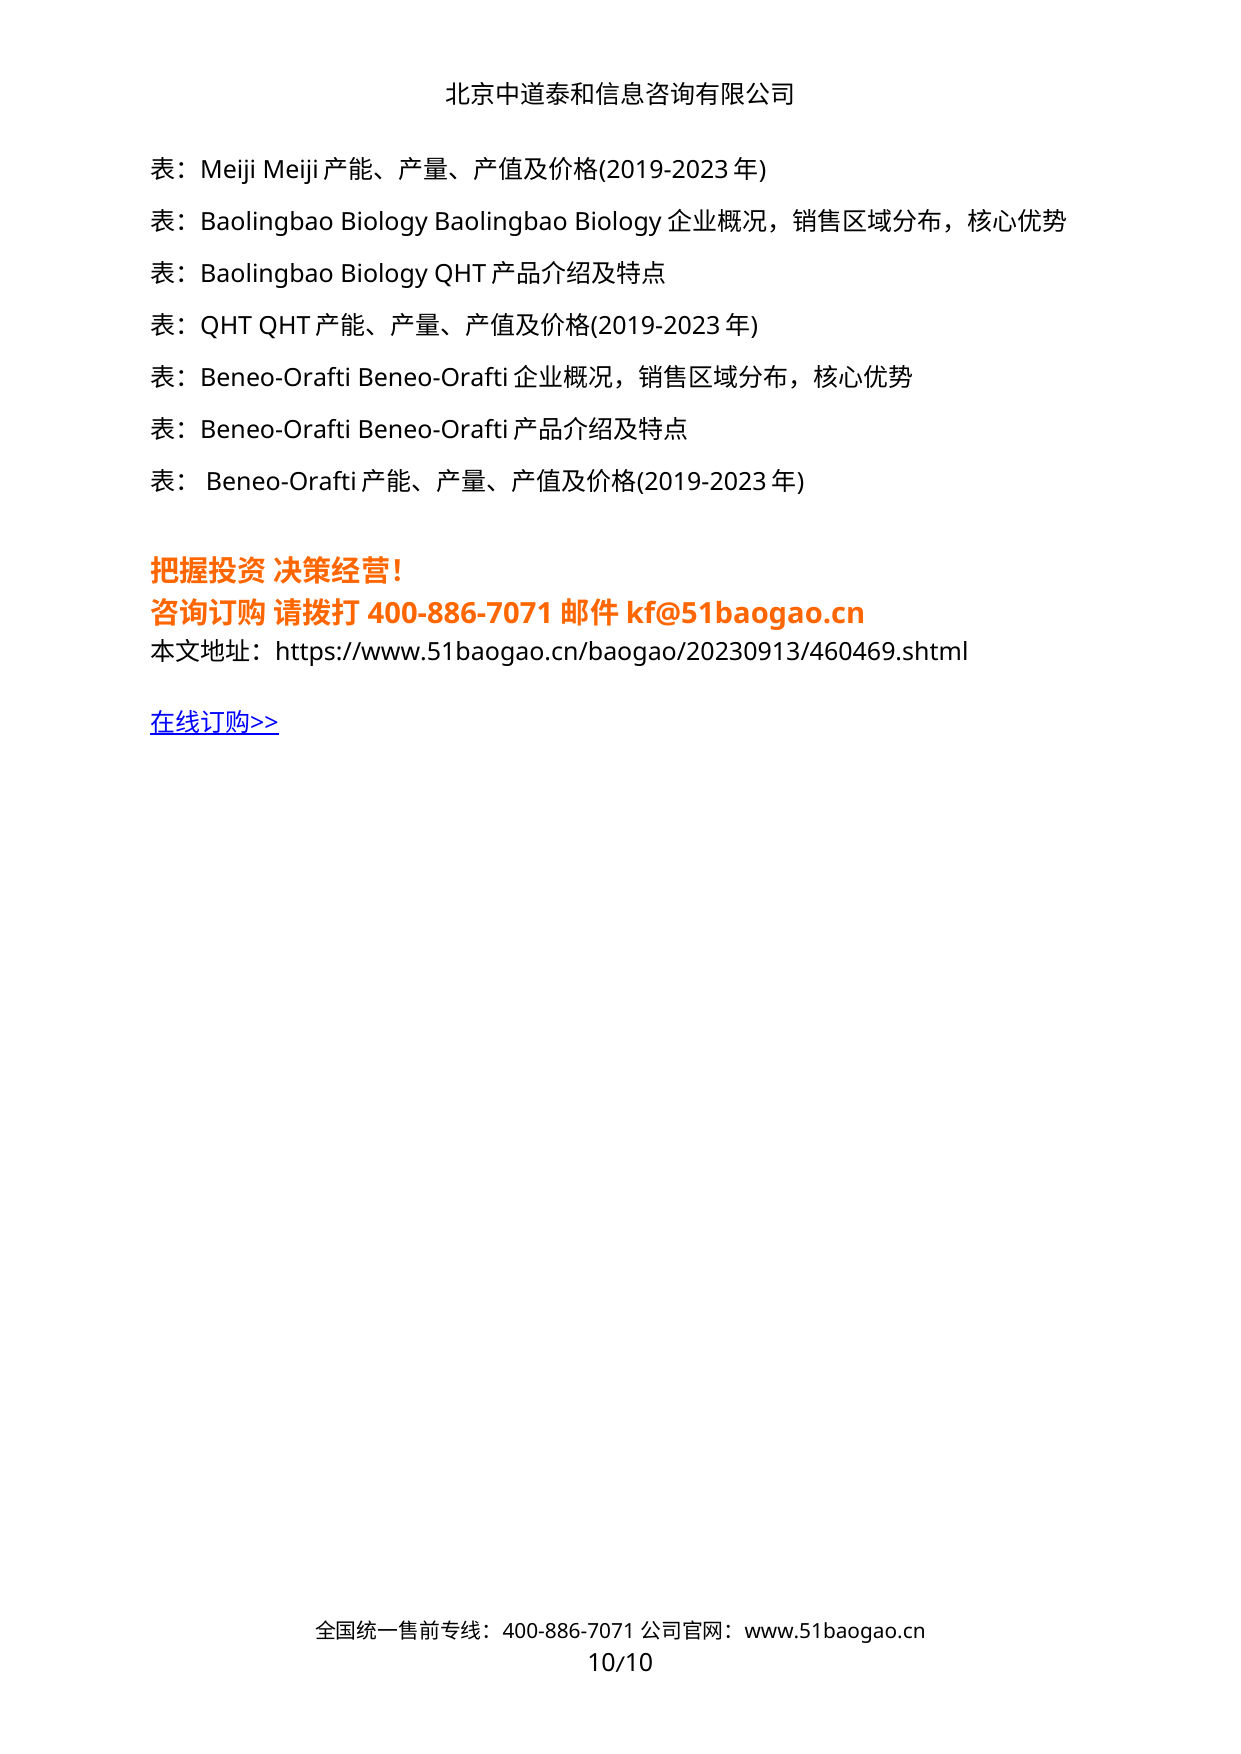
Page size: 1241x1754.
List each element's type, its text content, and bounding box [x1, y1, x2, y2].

text 表：Beneo-Orafti Beneo-Orafti产品介绍及特点 [150, 409, 1090, 446]
text 表：QHT QHT产能、产量、产值及价格(2019-2023年) [150, 306, 1090, 342]
text 表：Meiji Meiji产能、产量、产值及价格(2019-2023年) [150, 150, 1090, 186]
text 表：Baolingbao Biology QHT产品介绍及特点 [150, 254, 1090, 290]
text 表：Beneo-Orafti Beneo-Orafti企业概况，销售区域分布，核心优势 [150, 357, 1090, 394]
text 把握投资 决策经营！咨询订购 请拨打 400-886-7071 邮件 kf@51baogao.cn本文地址：https://www.51baogao.cn/baogao/20230913/460469.shtml [150, 513, 1090, 668]
text 在线订购>> [150, 668, 1090, 738]
text 表： Beneo-Orafti产能、产量、产值及价格(2019-2023年) [150, 461, 1090, 497]
text 表：Baolingbao Biology Baolingbao Biology企业概况，销售区域分布，核心优势 [150, 202, 1090, 238]
